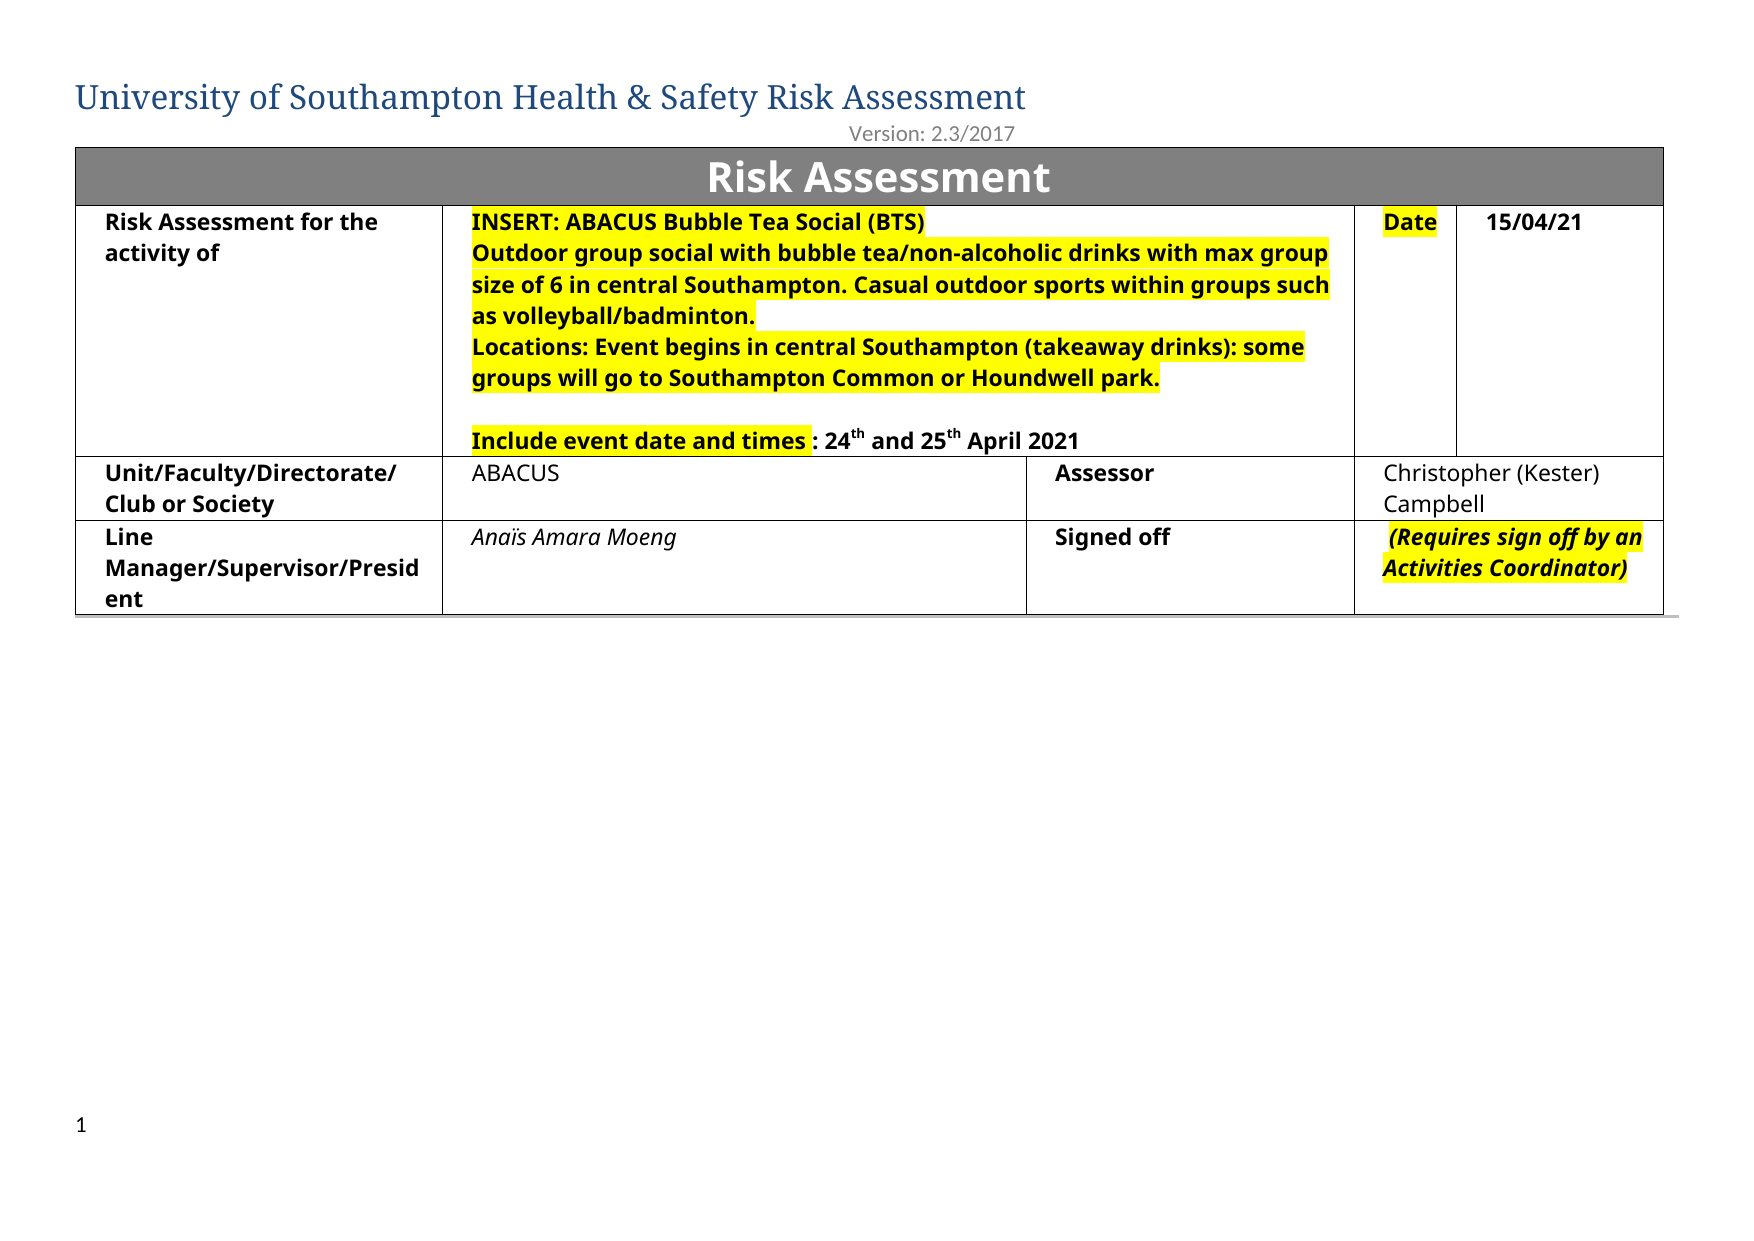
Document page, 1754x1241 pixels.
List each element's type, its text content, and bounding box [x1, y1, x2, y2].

table_cell Date [1355, 206, 1456, 456]
table_cell 15/04/21 [1457, 206, 1663, 456]
table_cell ABACUS [443, 457, 1026, 519]
table_cell Risk Assessment for the activity of [76, 206, 442, 456]
table_cell Assessor [1027, 457, 1354, 519]
table_cell Unit/Faculty/Directorate/Club or Society [76, 457, 442, 519]
table_cell Christopher (Kester) Campbell [1355, 457, 1663, 519]
table_cell Anaïs Amara Moeng [443, 521, 1026, 614]
table_cell Signed off [1027, 521, 1354, 614]
table_cell Line Manager/Supervisor/President [76, 521, 442, 614]
table_cell INSERT: ABACUS Bubble Tea Social (BTS) Outdoor group social with bubble tea/non-alcoholic drinks with max group size of 6 in central Southampton. Casual outdoor sports within groups such as volleyball/badminton. Locations: Event begins in central Southampton (takeaway drinks): some groups will go to Southampton Common or Houndwell park. Include event date and times : 24th and 25th April 2021 [443, 206, 1354, 456]
table_header Risk Assessment [76, 148, 1663, 205]
table_cell (Requires sign off by an Activities Coordinator) [1355, 521, 1663, 614]
